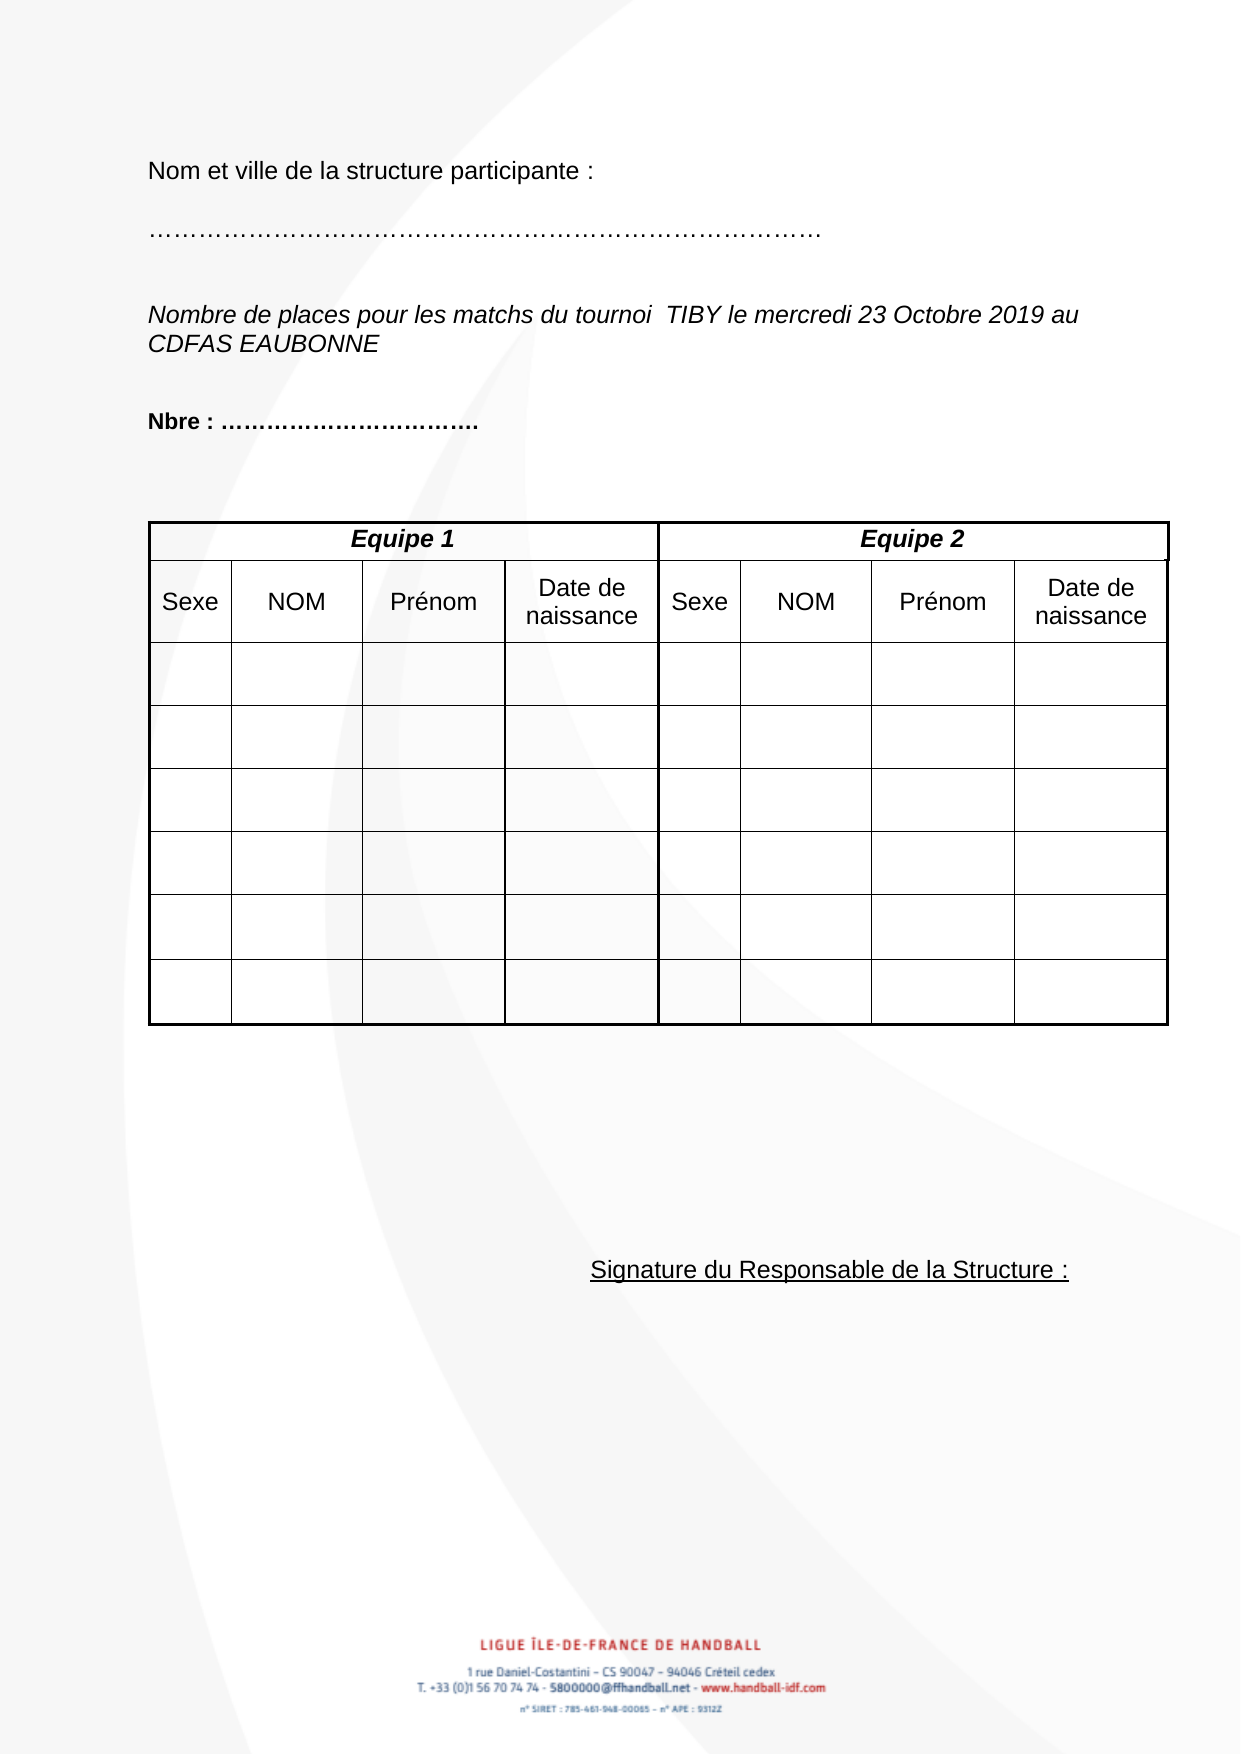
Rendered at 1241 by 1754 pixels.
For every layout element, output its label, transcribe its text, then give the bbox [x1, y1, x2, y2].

table_cell [363, 769, 504, 831]
table_header Equipe 1 [151, 524, 657, 560]
table_cell [232, 769, 362, 831]
table_cell [660, 643, 740, 704]
table_cell [232, 832, 362, 894]
table_cell [872, 960, 1014, 1022]
table_cell NOM [741, 561, 871, 642]
table_cell [151, 895, 231, 959]
text Signature du Responsable de la Structure : [516, 1256, 1093, 1284]
table_cell [741, 895, 871, 959]
table_cell [363, 706, 504, 768]
table_cell [660, 832, 740, 894]
table_cell [363, 960, 504, 1022]
table_cell [872, 706, 1014, 768]
table_cell [1015, 832, 1166, 894]
table_cell [660, 769, 740, 831]
table_cell NOM [232, 561, 362, 642]
table_cell [506, 960, 657, 1022]
table_cell [363, 832, 504, 894]
table_cell Sexe [151, 561, 231, 642]
table_cell [660, 706, 740, 768]
table_cell [1015, 643, 1166, 704]
table_cell [506, 769, 657, 831]
table_cell [1015, 769, 1166, 831]
table_cell [151, 960, 231, 1022]
table_cell [232, 706, 362, 768]
table_cell Date de naissance [1015, 561, 1166, 642]
text Nom et ville de la structure participante :……………………………………………………………………… [148, 156, 1093, 243]
table_cell [232, 643, 362, 704]
table_cell [872, 895, 1014, 959]
table_cell [232, 895, 362, 959]
table_cell [872, 643, 1014, 704]
table_cell [741, 643, 871, 704]
table_cell [660, 895, 740, 959]
table_cell [872, 832, 1014, 894]
table_cell [741, 960, 871, 1022]
table_cell Sexe [660, 561, 740, 642]
table_cell [151, 769, 231, 831]
table_cell [506, 895, 657, 959]
table_cell [660, 960, 740, 1022]
text Nbre : ……………………………. [148, 408, 1093, 434]
table_cell [506, 832, 657, 894]
table_cell [151, 643, 231, 704]
table_cell [1015, 895, 1166, 959]
table_cell Prénom [872, 561, 1014, 642]
table_cell [363, 643, 504, 704]
table_cell Date de naissance [506, 561, 657, 642]
text Nombre de places pour les matchs du tournoi TIBY le mercredi 23 Octobre 2019 au CDFAS EAUBONNE [148, 300, 1093, 358]
table_cell [232, 960, 362, 1022]
table_cell [872, 769, 1014, 831]
table_cell [151, 832, 231, 894]
table_cell [741, 769, 871, 831]
table_header Equipe 2 [660, 524, 1167, 560]
table_cell [741, 706, 871, 768]
table_cell [1015, 960, 1166, 1022]
table_cell [506, 643, 657, 704]
table_cell [151, 706, 231, 768]
table_cell [363, 895, 504, 959]
table_cell [506, 706, 657, 768]
table_cell [1015, 706, 1166, 768]
table_cell Prénom [363, 561, 504, 642]
table_cell [741, 832, 871, 894]
